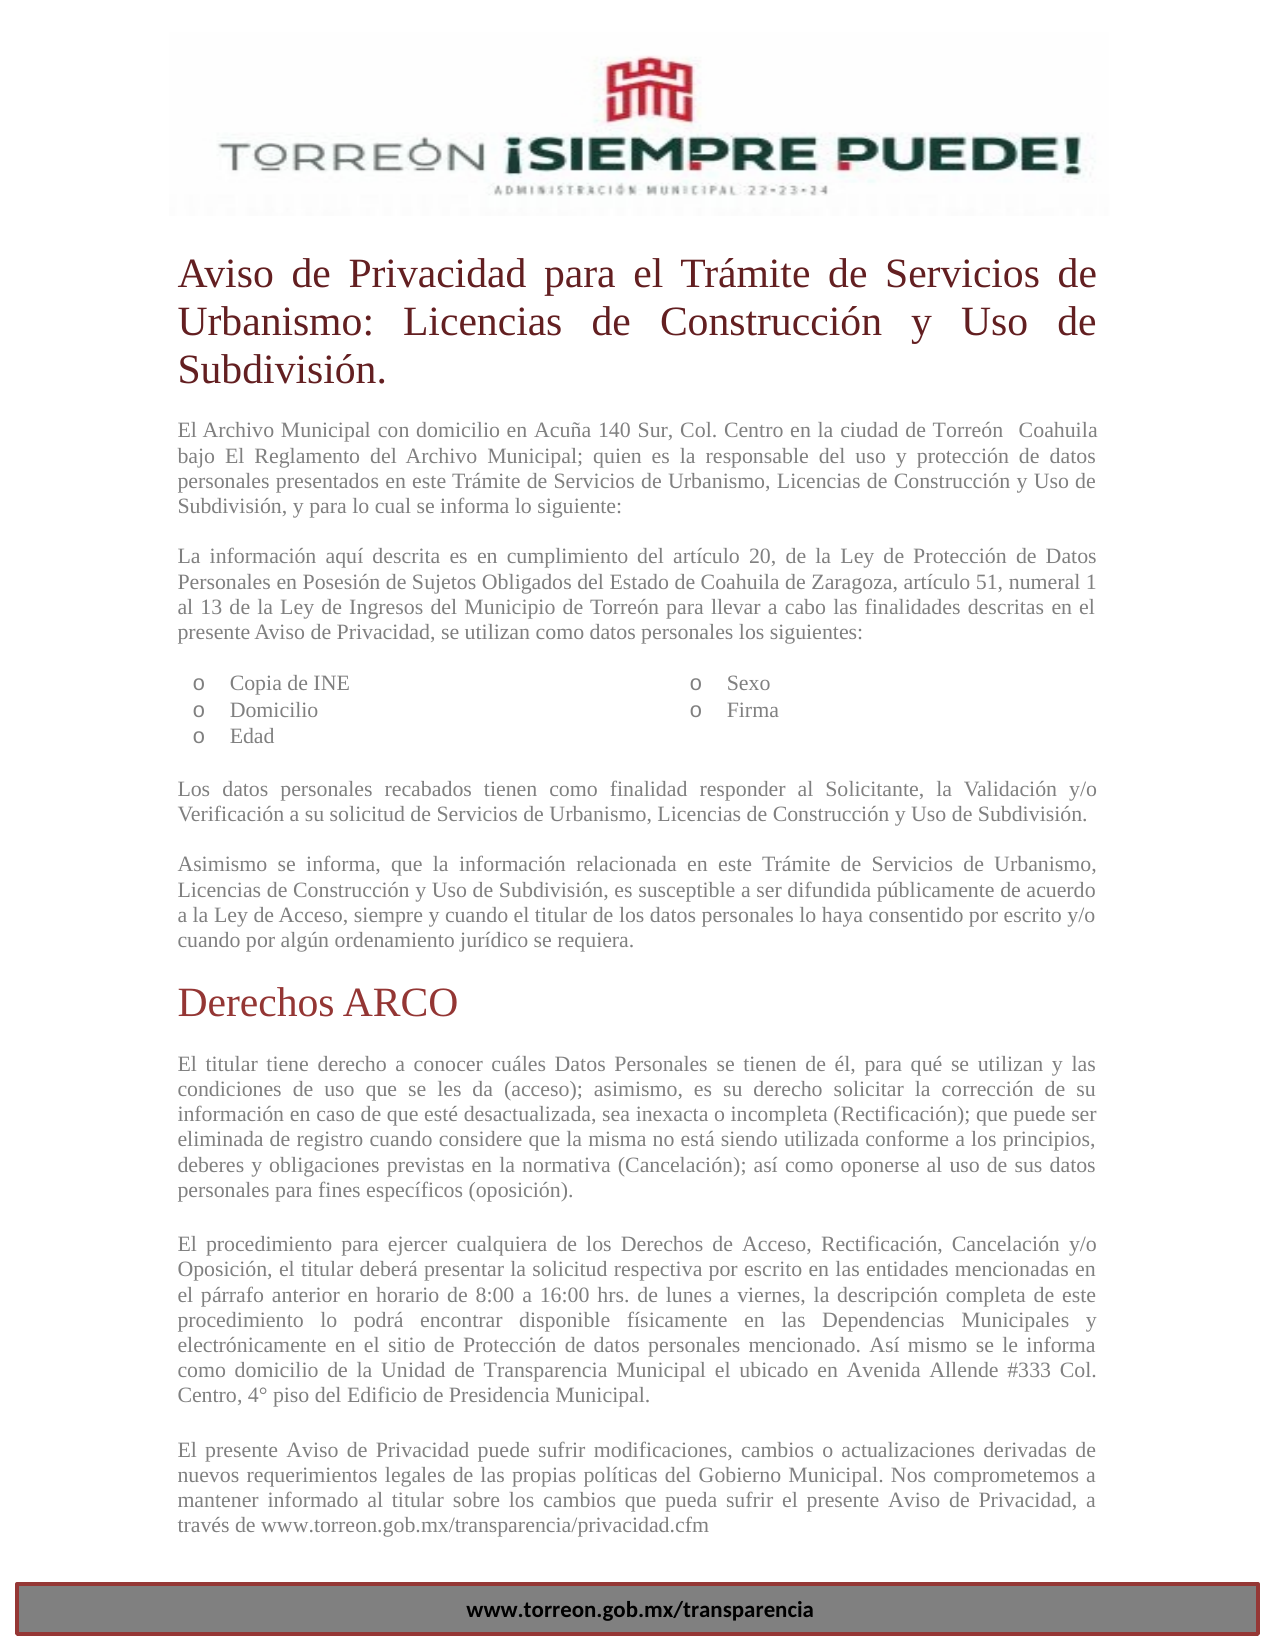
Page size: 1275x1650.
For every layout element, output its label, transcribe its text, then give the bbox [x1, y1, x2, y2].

list Sexo [689, 669, 1098, 697]
list Copia de INE [192, 669, 601, 697]
list Edad [192, 723, 601, 751]
text Aviso de Privacidad para el Trámite de Servicios de Urbanismo: Licencias de Construcción y Uso de Subdivisión. [177, 248, 1098, 392]
text La información aquí descrita es en cumplimiento del artículo 20, de la Ley de Protección de Datos Personales en Posesión de Sujetos Obligados del Estado de Coahuila de Zaragoza, artículo 51, numeral 1 al 13 de la Ley de Ingresos del Municipio de Torreón para llevar a cabo las finalidades descritas en el presente Aviso de Privacidad, se utilizan como datos personales los siguientes: [177, 543, 1098, 644]
text El titular tiene derecho a conocer cuáles Datos Personales se tienen de él, para qué se utilizan y las condiciones de uso que se les da (acceso); asimismo, es su derecho solicitar la corrección de su información en caso de que esté desactualizada, sea inexacta o incompleta (Rectificación); que puede ser eliminada de registro cuando considere que la misma no está siendo utilizada conforme a los principios, deberes y obligaciones previstas en la normativa (Cancelación); así como oponerse al uso de sus datos personales para fines específicos (oposición). [177, 1051, 1098, 1202]
picture [168, 32, 1110, 216]
text Derechos ARCO [177, 978, 1098, 1026]
text El procedimiento para ejercer cualquiera de los Derechos de Acceso, Rectificación, Cancelación y/o Oposición, el titular deberá presentar la solicitud respectiva por escrito en las entidades mencionadas en el párrafo anterior en horario de 8:00 a 16:00 hrs. de lunes a viernes, la descripción completa de este procedimiento lo podrá encontrar disponible físicamente en las Dependencias Municipales y electrónicamente en el sitio de Protección de datos personales mencionado. Así mismo se le informa como domicilio de la Unidad de Transparencia Municipal el ubicado en Avenida Allende #333 Col. Centro, 4° piso del Edificio de Presidencia Municipal. [177, 1231, 1098, 1408]
list Domicilio [192, 697, 601, 723]
list Firma [689, 697, 1098, 723]
text Asimismo se informa, que la información relacionada en este Trámite de Servicios de Urbanismo, Licencias de Construcción y Uso de Subdivisión, es susceptible a ser difundida públicamente de acuerdo a la Ley de Acceso, siempre y cuando el titular de los datos personales lo haya consentido por escrito y/o cuando por algún ordenamiento jurídico se requiera. [177, 851, 1098, 952]
text Los datos personales recabados tienen como finalidad responder al Solicitante, la Validación y/o Verificación a su solicitud de Servicios de Urbanismo, Licencias de Construcción y Uso de Subdivisión. [177, 776, 1098, 826]
text El presente Aviso de Privacidad puede sufrir modificaciones, cambios o actualizaciones derivadas de nuevos requerimientos legales de las propias políticas del Gobierno Municipal. Nos comprometemos a mantener informado al titular sobre los cambios que pueda sufrir el presente Aviso de Privacidad, a través de www.torreon.gob.mx/transparencia/privacidad.cfm [177, 1437, 1098, 1538]
text El Archivo Municipal con domicilio en Acuña 140 Sur, Col. Centro en la ciudad de Torreón Coahuila bajo El Reglamento del Archivo Municipal; quien es la responsable del uso y protección de datos personales presentados en este Trámite de Servicios de Urbanismo, Licencias de Construcción y Uso de Subdivisión, y para lo cual se informa lo siguiente: [177, 417, 1098, 518]
